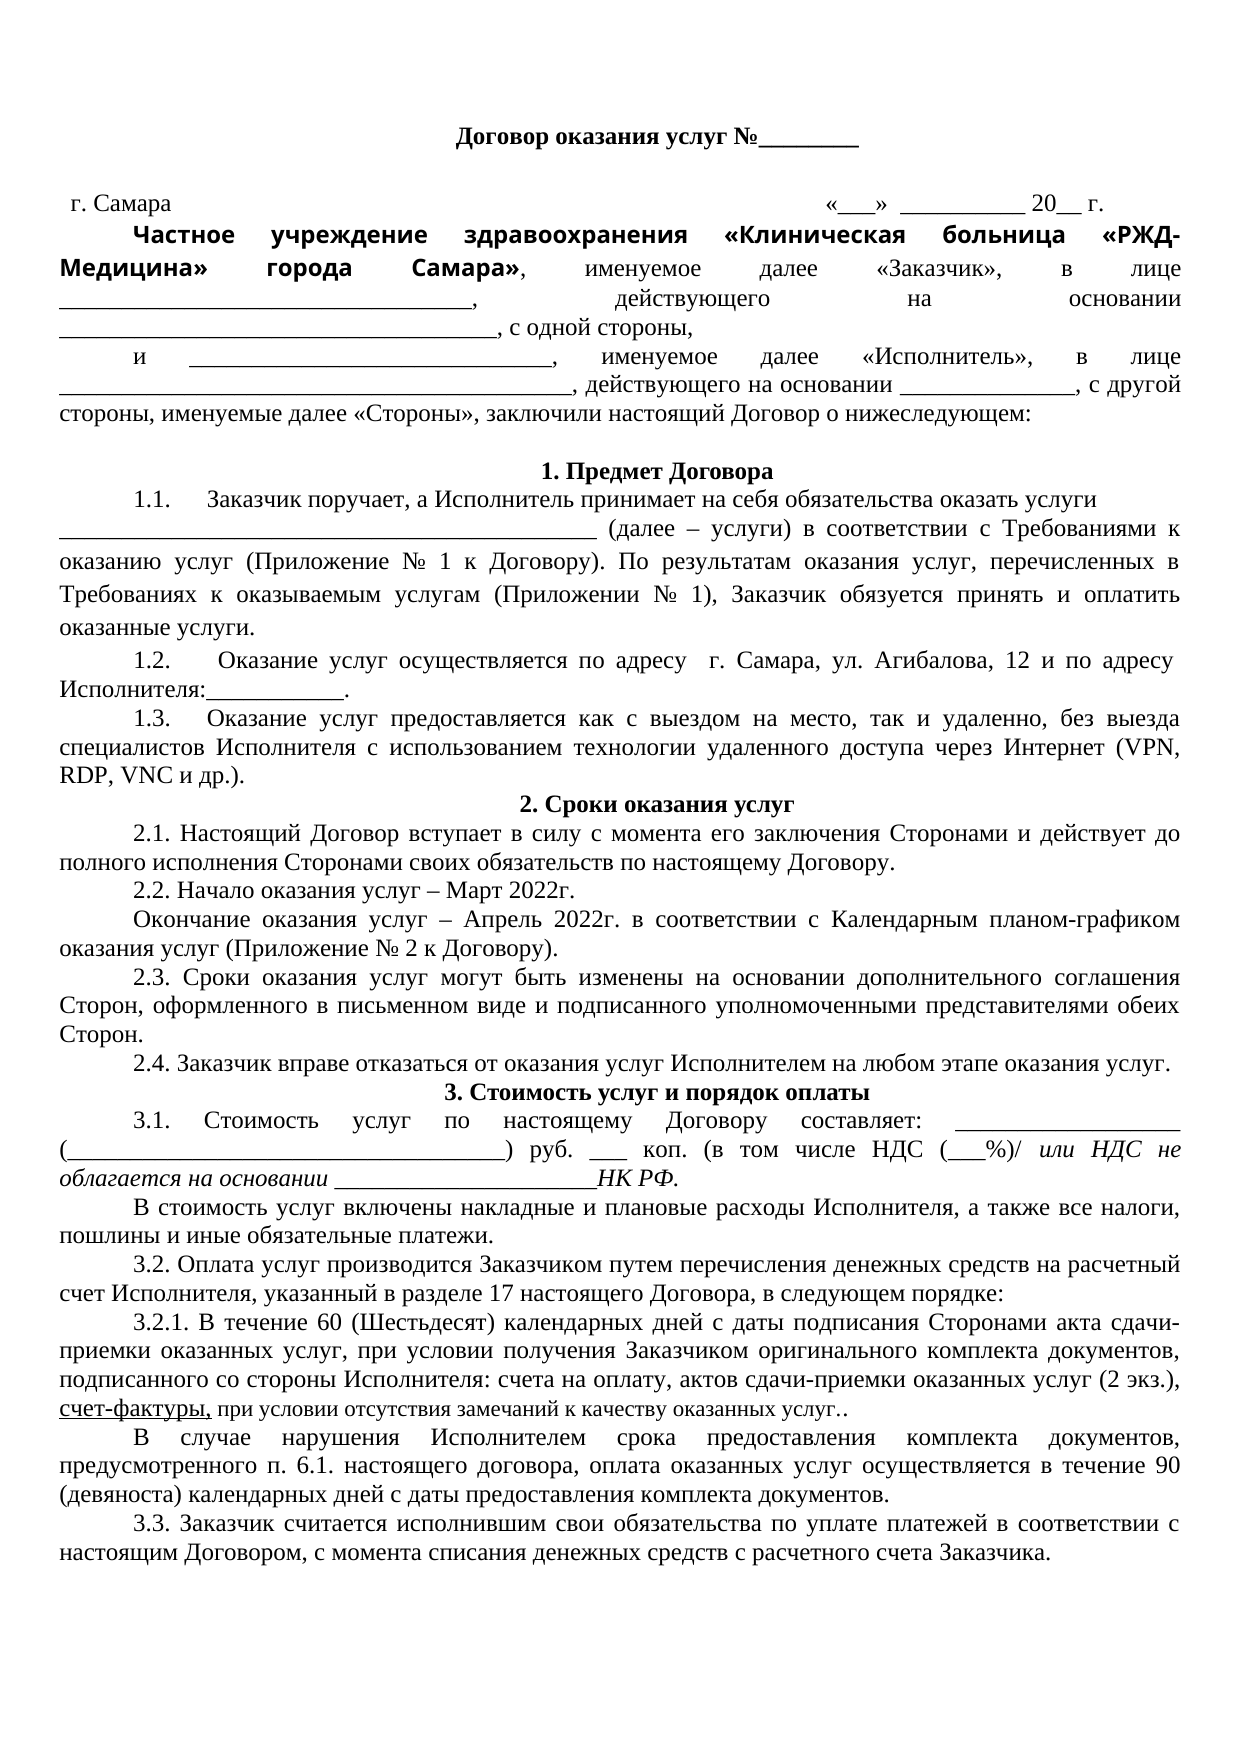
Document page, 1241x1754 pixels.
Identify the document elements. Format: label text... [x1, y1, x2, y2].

table_header г. Самара [59, 185, 620, 218]
text 2.1. Настоящий Договор вступает в силу с момента его заключения Сторонами и действует до полного исполнения Сторонами своих обязательств по настоящему Договору. [59, 818, 1181, 875]
text В случае нарушения Исполнителем срока предоставления комплекта документов, предусмотренного п. 6.1. настоящего договора, оплата оказанных услуг осуществляется в течение 90 (девяноста) календарных дней с даты предоставления комплекта документов. [59, 1422, 1181, 1508]
text ___________________________________________ (далее – услуги) в соответствии с Требованиями к оказанию услуг (Приложение № 1 к Договору). По результатам оказания услуг, перечисленных в Требованиях к оказываемым услугам (Приложении № 1), Заказчик обязуется принять и оплатить оказанные услуги. [59, 513, 1181, 641]
text 3.1. Стоимость услуг по настоящему Договору составляет: __________________ (___________________________________) руб. ___ коп. (в том числе НДС (___%)/ или НДС не облагается на основании _____________________НК РФ. [59, 1105, 1181, 1192]
table_header «___» __________ 20__ г. [620, 185, 1181, 218]
text 2.4. Заказчик вправе отказаться от оказания услуг Исполнителем на любом этапе оказания услуг. [59, 1048, 1181, 1077]
text 2.2. Начало оказания услуг – Март 2022г. [59, 875, 1181, 904]
text Окончание оказания услуг – Апрель 2022г. в соответствии с Календарным планом-графиком оказания услуг (Приложение № 2 к Договору). [59, 904, 1181, 962]
text 2.3. Сроки оказания услуг могут быть изменены на основании дополнительного соглашения Сторон, оформленного в письменном виде и подписанного уполномоченными представителями обеих Сторон. [59, 962, 1181, 1048]
list Оказание услуг предоставляется как с выездом на место, так и удаленно, без выезда специалистов Исполнителя с использованием технологии удаленного доступа через Интернет (VPN, RDP, VNC и др.). [59, 703, 1181, 789]
text 3.3. Заказчик считается исполнившим свои обязательства по уплате платежей в соответствии с настоящим Договором, с момента списания денежных средств с расчетного счета Заказчика. [59, 1508, 1181, 1565]
text 3.2.1. В течение 60 (Шестьдесят) календарных дней с даты подписания Сторонами акта сдачи-приемки оказанных услуг, при условии получения Заказчиком оригинального комплекта документов, подписанного со стороны Исполнителя: счета на оплату, актов сдачи-приемки оказанных услуг (2 экз.), счет-фактуры, при условии отсутствия замечаний к качеству оказанных услуг.. [59, 1307, 1181, 1422]
subtitle 3. Стоимость услуг и порядок оплаты [59, 1077, 1181, 1105]
title Договор оказания услуг №________ [59, 118, 1181, 151]
text В стоимость услуг включены накладные и плановые расходы Исполнителя, а также все налоги, пошлины и иные обязательные платежи. [59, 1192, 1181, 1249]
list Оказание услуг осуществляется по адресу г. Самара, ул. Агибалова, 12 и по адресу Исполнителя:___________. [59, 645, 1175, 703]
subtitle 1. Предмет Договора [59, 456, 1181, 484]
text 3.2. Оплата услуг производится Заказчиком путем перечисления денежных средств на расчетный счет Исполнителя, указанный в разделе 17 настоящего Договора, в следующем порядке: [59, 1249, 1181, 1307]
text и _____________________________, именуемое далее «Исполнитель», в лице _________________________________________, действующего на основании ______________, с другой стороны, именуемые далее «Стороны», заключили настоящий Договор о нижеследующем: [59, 341, 1181, 427]
text Частное учреждение здравоохранения «Клиническая больница «РЖД-Медицина» города Самара», именуемое далее «Заказчик», в лице _________________________________, действующего на основании ___________________________________, с одной стороны, [59, 218, 1181, 341]
subtitle 2. Сроки оказания услуг [59, 789, 1181, 818]
list Заказчик поручает, а Исполнитель принимает на себя обязательства оказать услуги [59, 484, 1175, 513]
